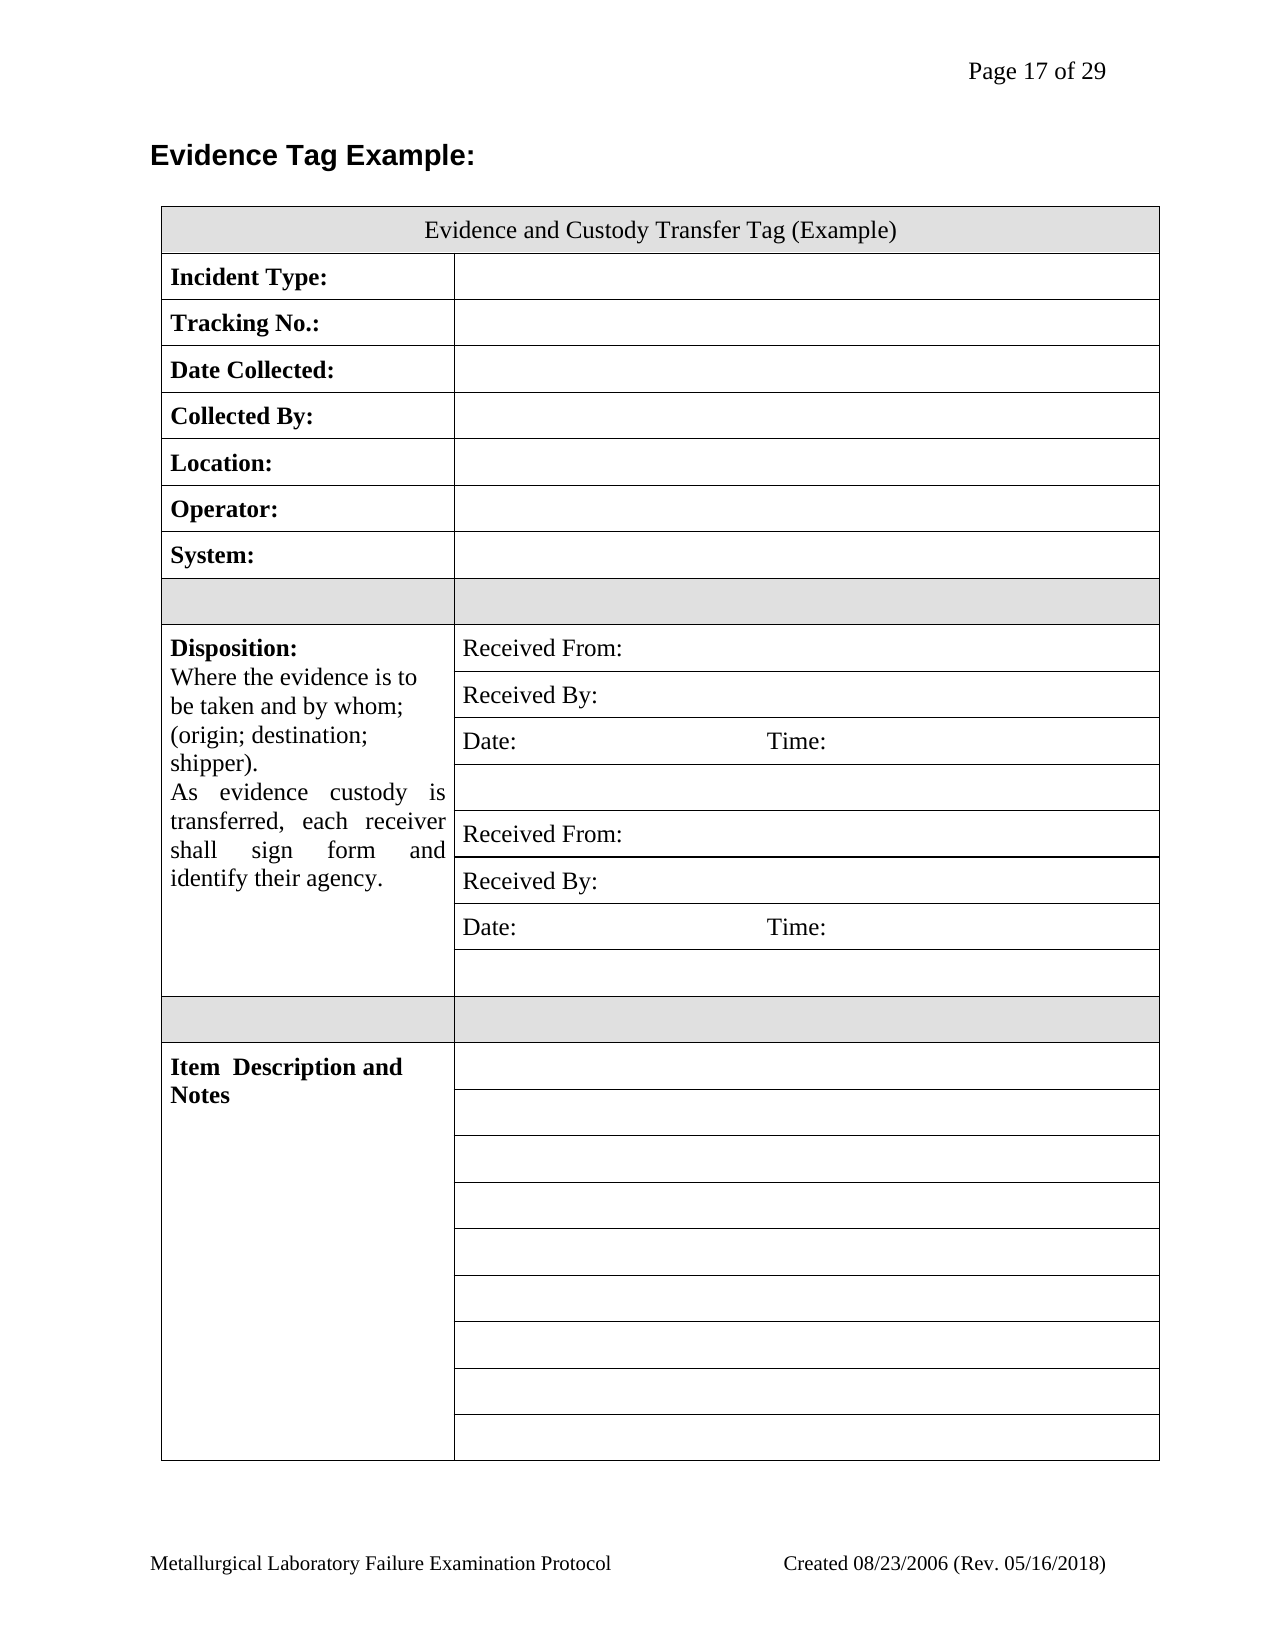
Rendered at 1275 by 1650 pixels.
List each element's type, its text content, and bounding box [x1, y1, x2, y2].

table_cell [455, 1322, 1159, 1367]
table_header Evidence and Custody Transfer Tag (Example) [162, 207, 1159, 252]
table_cell [455, 1276, 1159, 1321]
table_cell [455, 950, 1159, 996]
table_cell Collected By: [162, 393, 454, 438]
table_cell Disposition: Where the evidence is to be taken and by whom; (origin; destination; shipper). As evidence custody is transferred, each receiver shall sign form and identify their agency. [162, 625, 454, 996]
table_cell Received From: [455, 625, 1159, 671]
table_cell Received From: [455, 811, 1159, 856]
table_cell [455, 300, 1159, 345]
table_cell [455, 486, 1159, 531]
table_cell Incident Type: [162, 254, 454, 299]
table_cell [455, 1229, 1159, 1274]
table_cell [455, 1369, 1159, 1414]
table_cell [455, 346, 1159, 392]
table_cell [455, 1136, 1159, 1182]
subtitle Evidence Tag Example: [150, 137, 1125, 171]
table_cell [162, 579, 454, 624]
table_cell [455, 1415, 1159, 1460]
table_cell [455, 1090, 1159, 1135]
table_cell Received By: [455, 858, 1159, 903]
table_cell Date Collected: [162, 346, 454, 392]
table_cell Received By: [455, 672, 1159, 717]
table_cell [455, 765, 1159, 810]
table_cell Date: Time: [455, 718, 1159, 763]
table_cell System: [162, 532, 454, 578]
table_cell [455, 254, 1159, 299]
table_cell Location: [162, 439, 454, 485]
table_cell [162, 997, 454, 1042]
table_cell Item Description and Notes [162, 1043, 454, 1460]
table_cell [455, 393, 1159, 438]
table_cell Tracking No.: [162, 300, 454, 345]
table_cell Date: Time: [455, 904, 1159, 949]
table_cell [455, 439, 1159, 485]
table_cell [455, 1183, 1159, 1228]
table_cell [455, 1043, 1159, 1089]
table_cell [455, 997, 1159, 1042]
table_cell [455, 579, 1159, 624]
table_cell Operator: [162, 486, 454, 531]
table_cell [455, 532, 1159, 578]
